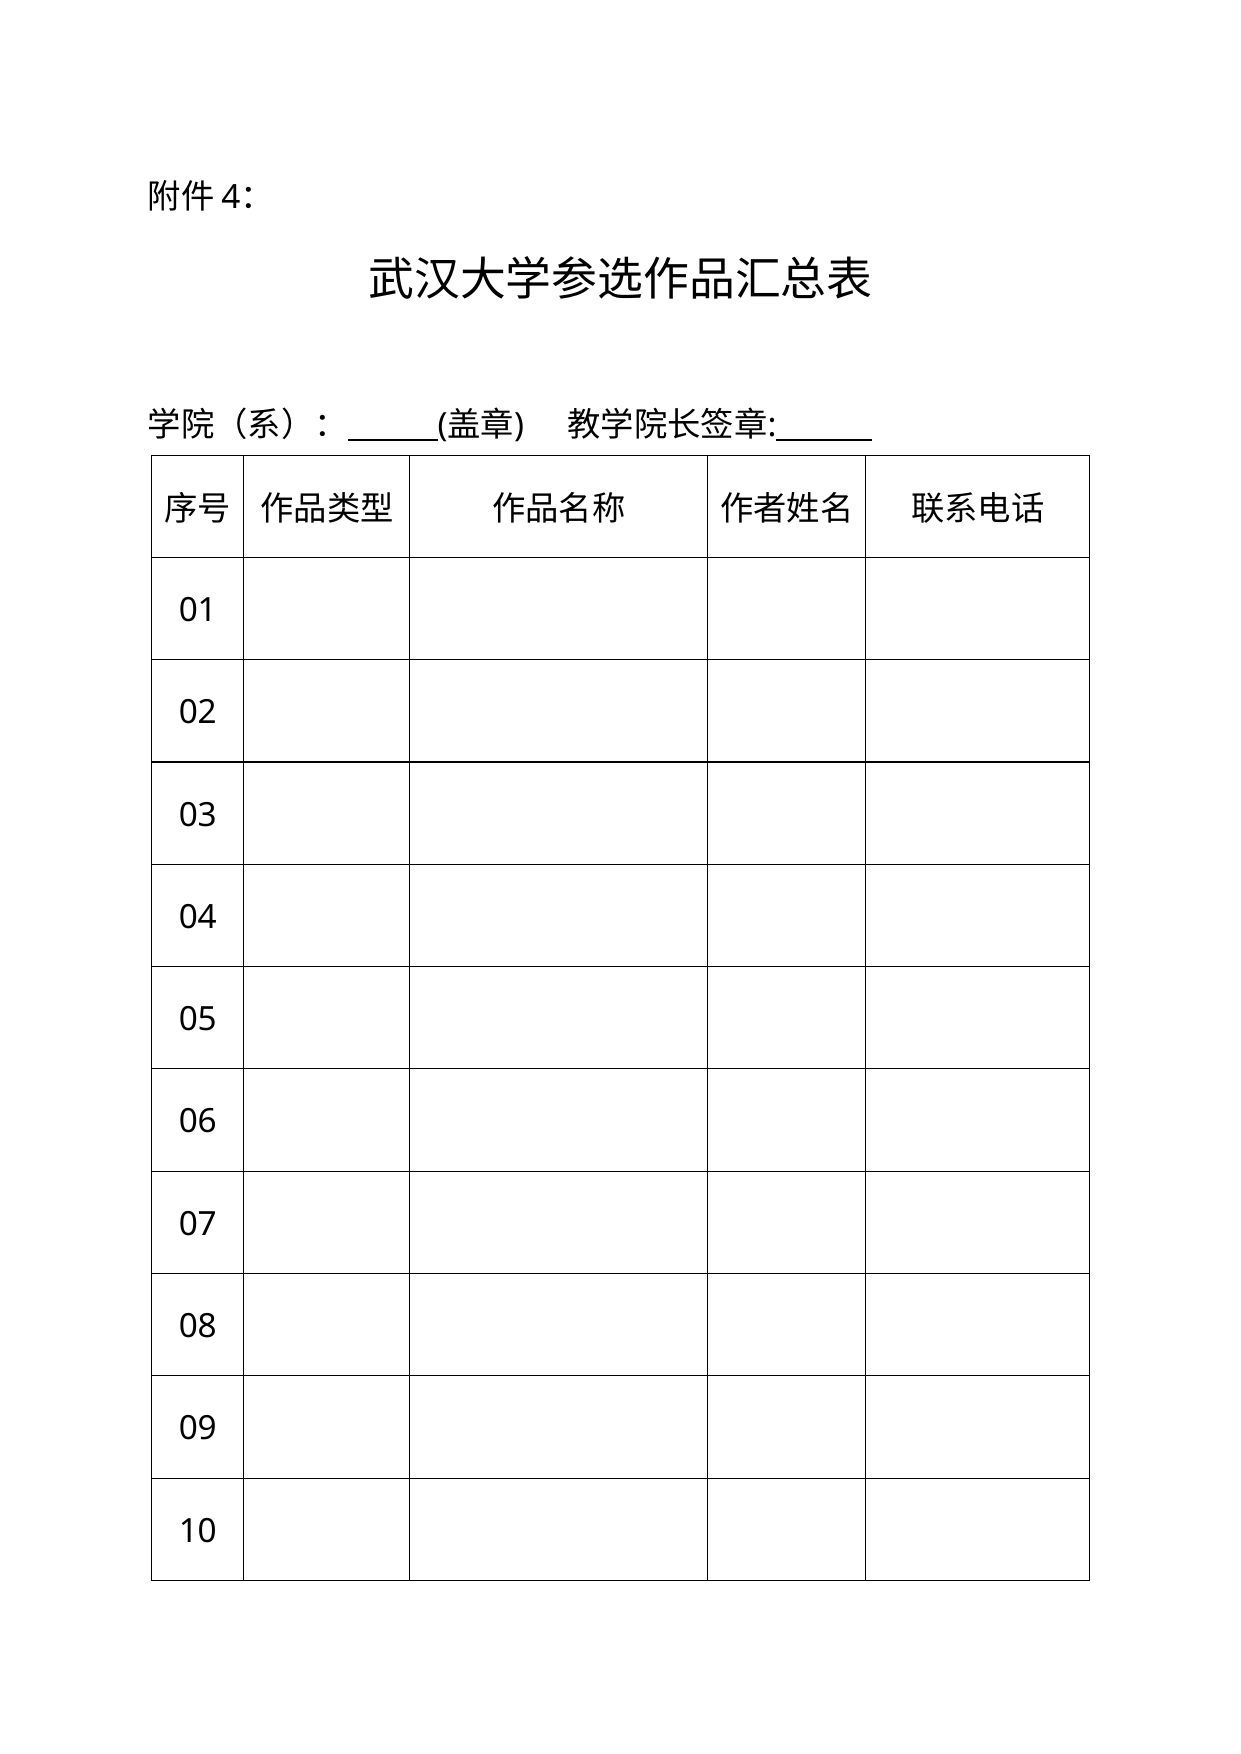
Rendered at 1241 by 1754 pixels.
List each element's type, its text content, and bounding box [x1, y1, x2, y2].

table_cell [866, 558, 1089, 659]
table_cell [866, 865, 1089, 966]
table_header 序号 [152, 456, 243, 557]
table_cell [244, 1069, 409, 1171]
table_cell [866, 1479, 1089, 1580]
table_cell [244, 763, 409, 864]
text 武汉大学参选作品汇总表 [148, 227, 1093, 324]
table_cell [708, 865, 865, 966]
table_cell 01 [152, 558, 243, 659]
table_cell 08 [152, 1274, 243, 1375]
table_cell [244, 1376, 409, 1477]
table_cell [244, 1479, 409, 1580]
table_cell [244, 865, 409, 966]
table_cell [410, 1479, 707, 1580]
table_header 联系电话 [866, 456, 1089, 557]
table_cell [244, 660, 409, 761]
table_cell [866, 763, 1089, 864]
table_cell [244, 967, 409, 1068]
text 附件4： [148, 162, 1093, 227]
table_cell 09 [152, 1376, 243, 1477]
table_cell [866, 1172, 1089, 1273]
table_cell [410, 1274, 707, 1375]
table_cell [866, 1376, 1089, 1477]
table_cell [866, 660, 1089, 761]
table_cell [410, 1172, 707, 1273]
table_cell 10 [152, 1479, 243, 1580]
table_cell [244, 1274, 409, 1375]
table_cell [410, 865, 707, 966]
table_cell [866, 1069, 1089, 1171]
table_cell [708, 660, 865, 761]
table_header 作品类型 [244, 456, 409, 557]
table_cell [410, 660, 707, 761]
table_cell 05 [152, 967, 243, 1068]
table_cell 03 [152, 763, 243, 864]
table_cell [244, 1172, 409, 1273]
table_cell [410, 967, 707, 1068]
table_cell [866, 1274, 1089, 1375]
table_cell [708, 967, 865, 1068]
table_cell [410, 558, 707, 659]
table_cell [708, 1376, 865, 1477]
table_cell [708, 1172, 865, 1273]
table_cell [708, 1069, 865, 1171]
table_cell [708, 1479, 865, 1580]
table_cell 02 [152, 660, 243, 761]
table_cell [708, 1274, 865, 1375]
table_cell [866, 967, 1089, 1068]
table_header 作品名称 [410, 456, 707, 557]
table_cell 07 [152, 1172, 243, 1273]
table_cell [244, 558, 409, 659]
table_cell 04 [152, 865, 243, 966]
text 学院（系）： (盖章) 教学院长签章: [148, 389, 1093, 454]
table_header 作者姓名 [708, 456, 865, 557]
table_cell [410, 1069, 707, 1171]
table_cell 06 [152, 1069, 243, 1171]
table_cell [708, 763, 865, 864]
table_cell [410, 763, 707, 864]
table_cell [708, 558, 865, 659]
table_cell [410, 1376, 707, 1477]
